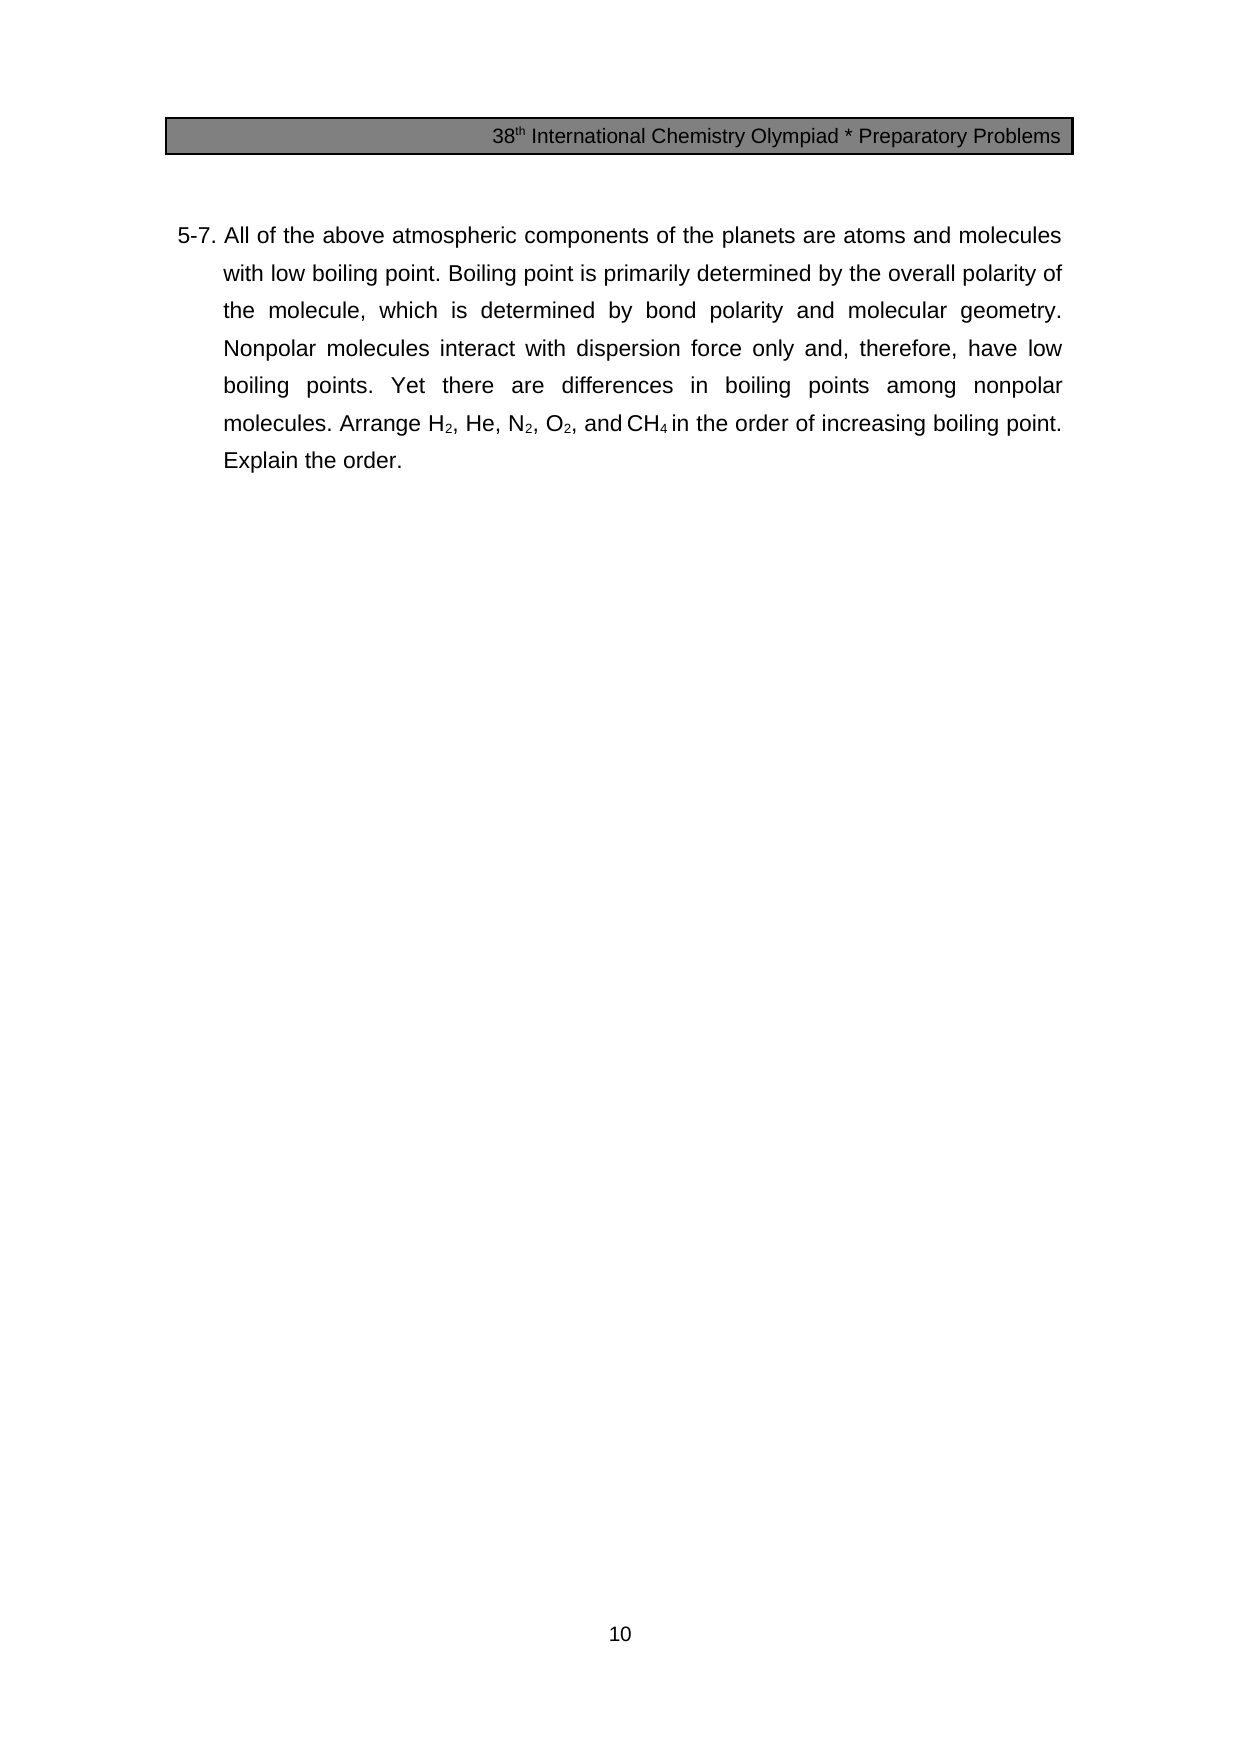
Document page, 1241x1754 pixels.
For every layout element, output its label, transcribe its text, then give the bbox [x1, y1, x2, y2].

text 5-7. All of the above atmospheric components of the planets are atoms and molecules with low boiling point. Boiling point is primarily determined by the overall polarity of the molecule, which is determined by bond polarity and molecular geometry. Nonpolar molecules interact with dispersion force only and, therefore, have low boiling points. Yet there are differences in boiling points among nonpolar molecules. Arrange H2, He, N2, O2, and CH4 in the order of increasing boiling point. Explain the order. [177, 217, 1063, 479]
